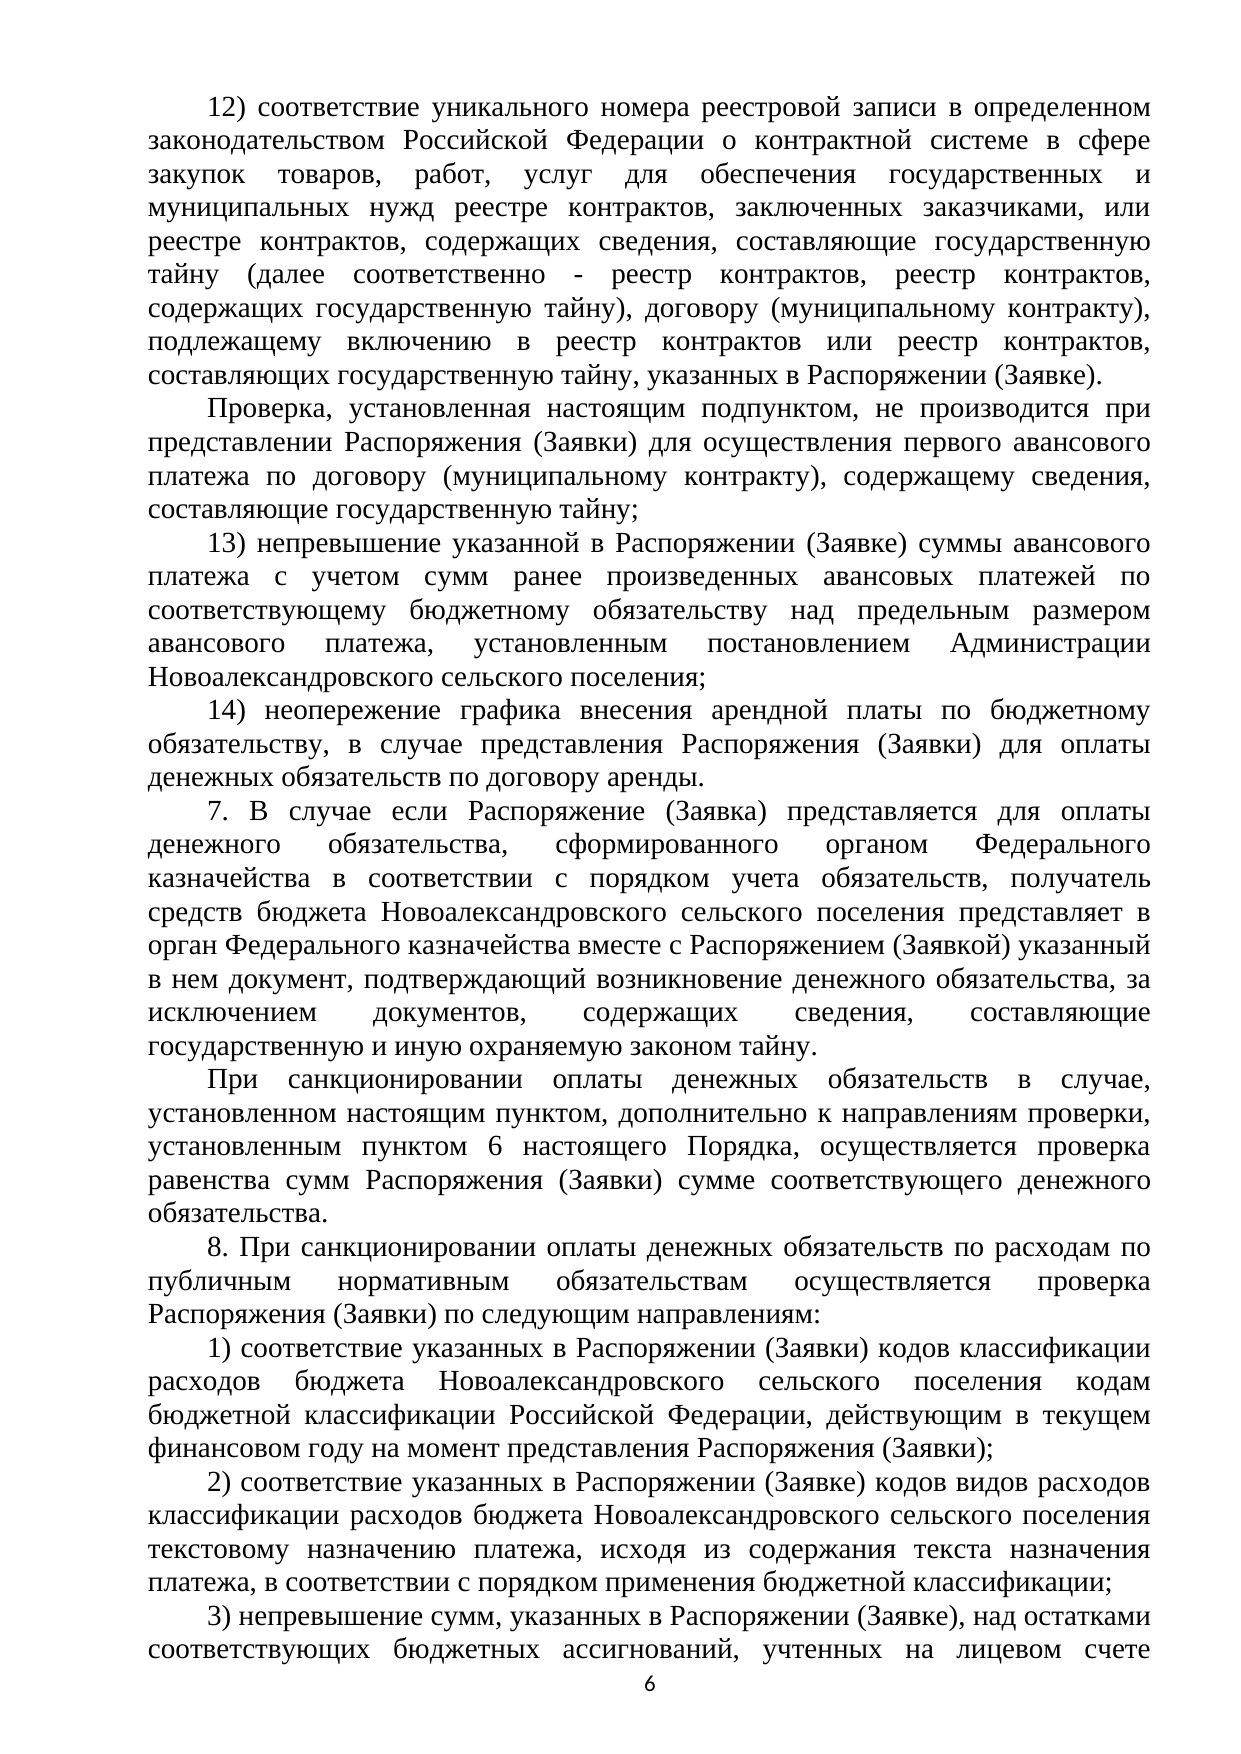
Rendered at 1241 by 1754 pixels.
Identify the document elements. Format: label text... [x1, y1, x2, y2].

text 2) соответствие указанных в Распоряжении (Заявке) кодов видов расходов классификации расходов бюджета Новоалександровского сельского поселения текстовому назначению платежа, исходя из содержания текста назначения платежа, в соответствии с порядком применения бюджетной классификации; [148, 1464, 1152, 1598]
text При санкционировании оплаты денежных обязательств в случае, установленном настоящим пунктом, дополнительно к направлениям проверки, установленным пунктом 6 настоящего Порядка, осуществляется проверка равенства сумм Распоряжения (Заявки) сумме соответствующего денежного обязательства. [148, 1061, 1152, 1229]
text 7. В случае если Распоряжение (Заявка) представляется для оплаты денежного обязательства, сформированного органом Федерального казначейства в соответствии с порядком учета обязательств, получатель средств бюджета Новоалександровского сельского поселения представляет в орган Федерального казначейства вместе с Распоряжением (Заявкой) указанный в нем документ, подтверждающий возникновение денежного обязательства, за исключением документов, содержащих сведения, составляющие государственную и иную охраняемую законом тайну. [148, 793, 1152, 1061]
text 8. При санкционировании оплаты денежных обязательств по расходам по публичным нормативным обязательствам осуществляется проверка Распоряжения (Заявки) по следующим направлениям: [148, 1229, 1152, 1330]
text 12) соответствие уникального номера реестровой записи в определенном законодательством Российской Федерации о контрактной системе в сфере закупок товаров, работ, услуг для обеспечения государственных и муниципальных нужд реестре контрактов, заключенных заказчиками, или реестре контрактов, содержащих сведения, составляющие государственную тайну (далее соответственно - реестр контрактов, реестр контрактов, содержащих государственную тайну), договору (муниципальному контракту), подлежащему включению в реестр контрактов или реестр контрактов, составляющих государственную тайну, указанных в Распоряжении (Заявке). [148, 89, 1152, 391]
text 1) соответствие указанных в Распоряжении (Заявки) кодов классификации расходов бюджета Новоалександровского сельского поселения кодам бюджетной классификации Российской Федерации, действующим в текущем финансовом году на момент представления Распоряжения (Заявки); [148, 1330, 1152, 1464]
text 14) неопережение графика внесения арендной платы по бюджетному обязательству, в случае представления Распоряжения (Заявки) для оплаты денежных обязательств по договору аренды. [148, 692, 1152, 793]
text Проверка, установленная настоящим подпунктом, не производится при представлении Распоряжения (Заявки) для осуществления первого авансового платежа по договору (муниципальному контракту), содержащему сведения, составляющие государственную тайну; [148, 391, 1152, 525]
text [148, 1598, 1152, 1665]
text 13) непревышение указанной в Распоряжении (Заявке) суммы авансового платежа с учетом сумм ранее произведенных авансовых платежей по соответствующему бюджетному обязательству над предельным размером авансового платежа, установленным постановлением Администрации Новоалександровского сельского поселения; [148, 525, 1152, 692]
